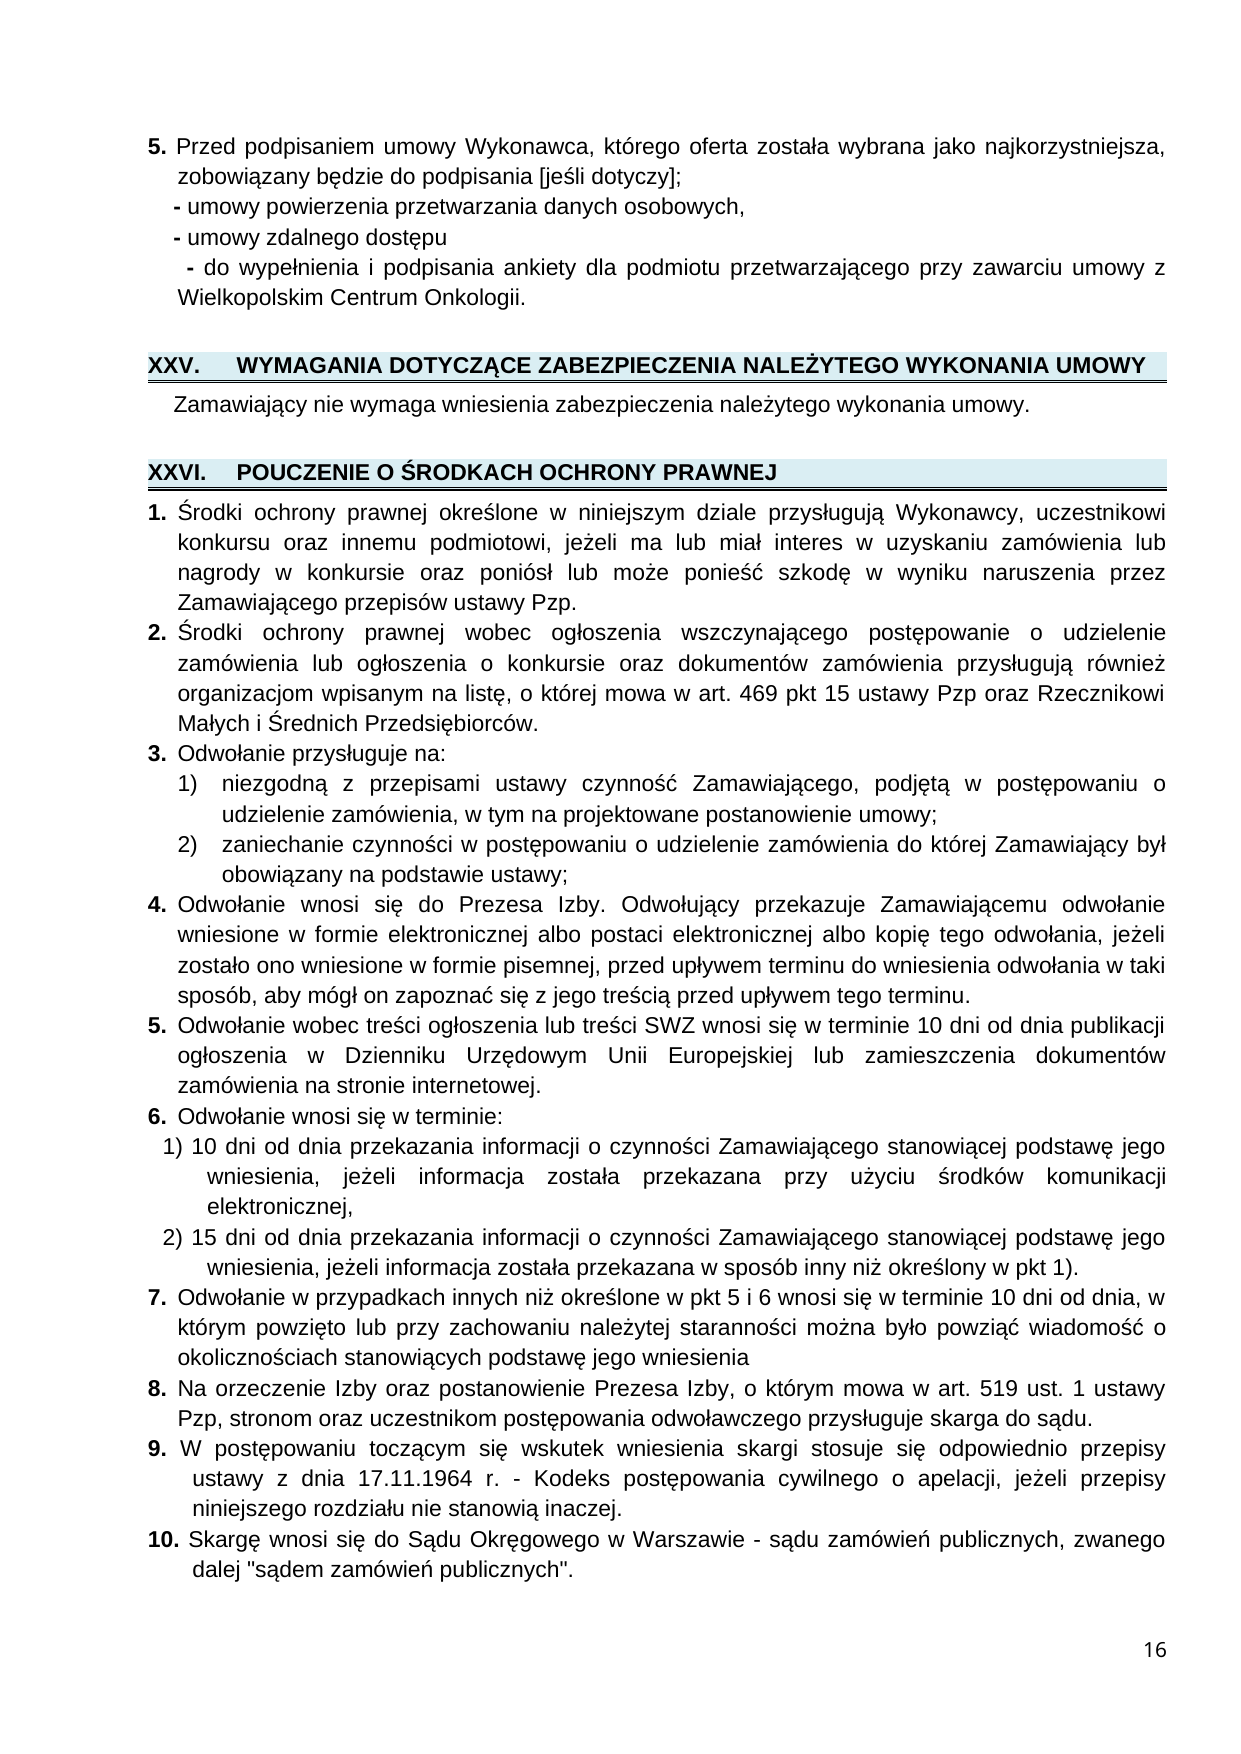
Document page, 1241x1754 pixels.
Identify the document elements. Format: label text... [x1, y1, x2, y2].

text - umowy powierzenia przetwarzania danych osobowych, [148, 193, 1167, 220]
text 10. Skargę wnosi się do Sądu Okręgowego w Warszawie - sądu zamówień publicznych, zwanego dalej "sądem zamówień publicznych". [148, 1526, 1167, 1582]
text 1) niezgodną z przepisami ustawy czynność Zamawiającego, podjętą w postępowaniu o udzielenie zamówienia, w tym na projektowane postanowienie umowy; [177, 770, 1167, 827]
text - umowy zdalnego dostępu [148, 223, 1167, 250]
text XXVI. POUCZENIE O ŚRODKACH OCHRONY PRAWNEJ [148, 459, 1167, 487]
text 3. Odwołanie przysługuje na: [148, 740, 1167, 767]
text 6. Odwołanie wnosi się w terminie: [148, 1103, 1167, 1129]
text 2) zaniechanie czynności w postępowaniu o udzielenie zamówienia do której Zamawiający był obowiązany na podstawie ustawy; [177, 831, 1167, 887]
text 2. Środki ochrony prawnej wobec ogłoszenia wszczynającego postępowanie o udzielenie zamówienia lub ogłoszenia o konkursie oraz dokumentów zamówienia przysługują również organizacjom wpisanym na listę, o której mowa w art. 469 pkt 15 ustawy Pzp oraz Rzecznikowi Małych i Średnich Przedsiębiorców. [148, 619, 1167, 736]
text 1. Środki ochrony prawnej określone w niniejszym dziale przysługują Wykonawcy, uczestnikowi konkursu oraz innemu podmiotowi, jeżeli ma lub miał interes w uzyskaniu zamówienia lub nagrody w konkursie oraz poniósł lub może ponieść szkodę w wyniku naruszenia przez Zamawiającego przepisów ustawy Pzp. [148, 498, 1167, 616]
text 9. W postępowaniu toczącym się wskutek wniesienia skargi stosuje się odpowiednio przepisy ustawy z dnia 17.11.1964 r. - Kodeks postępowania cywilnego o apelacji, jeżeli przepisy niniejszego rozdziału nie stanowią inaczej. [148, 1435, 1167, 1522]
text XXV. WYMAGANIA DOTYCZĄCE ZABEZPIECZENIA NALEŻYTEGO WYKONANIA UMOWY [148, 352, 1167, 380]
text Zamawiający nie wymaga wniesienia zabezpieczenia należytego wykonania umowy. [148, 391, 1167, 418]
text 2) 15 dni od dnia przekazania informacji o czynności Zamawiającego stanowiącej podstawę jego wniesienia, jeżeli informacja została przekazana w sposób inny niż określony w pkt 1). [162, 1223, 1167, 1280]
text 5. Odwołanie wobec treści ogłoszenia lub treści SWZ wnosi się w terminie 10 dni od dnia publikacji ogłoszenia w Dzienniku Urzędowym Unii Europejskiej lub zamieszczenia dokumentów zamówienia na stronie internetowej. [148, 1012, 1167, 1099]
text 7. Odwołanie w przypadkach innych niż określone w pkt 5 i 6 wnosi się w terminie 10 dni od dnia, w którym powzięto lub przy zachowaniu należytej staranności można było powziąć wiadomość o okolicznościach stanowiących podstawę jego wniesienia [148, 1284, 1167, 1371]
text 1) 10 dni od dnia przekazania informacji o czynności Zamawiającego stanowiącej podstawę jego wniesienia, jeżeli informacja została przekazana przy użyciu środków komunikacji elektronicznej, [162, 1133, 1167, 1220]
text - do wypełnienia i podpisania ankiety dla podmiotu przetwarzającego przy zawarciu umowy z Wielkopolskim Centrum Onkologii. [148, 254, 1167, 310]
text 8. Na orzeczenie Izby oraz postanowienie Prezesa Izby, o którym mowa w art. 519 ust. 1 ustawy Pzp, stronom oraz uczestnikom postępowania odwoławczego przysługuje skarga do sądu. [148, 1374, 1167, 1431]
text 5. Przed podpisaniem umowy Wykonawca, którego oferta została wybrana jako najkorzystniejsza, zobowiązany będzie do podpisania [jeśli dotyczy]; [148, 133, 1167, 189]
text 4. Odwołanie wnosi się do Prezesa Izby. Odwołujący przekazuje Zamawiającemu odwołanie wniesione w formie elektronicznej albo postaci elektronicznej albo kopię tego odwołania, jeżeli zostało ono wniesione w formie pisemnej, przed upływem terminu do wniesienia odwołania w taki sposób, aby mógł on zapoznać się z jego treścią przed upływem tego terminu. [148, 891, 1167, 1008]
